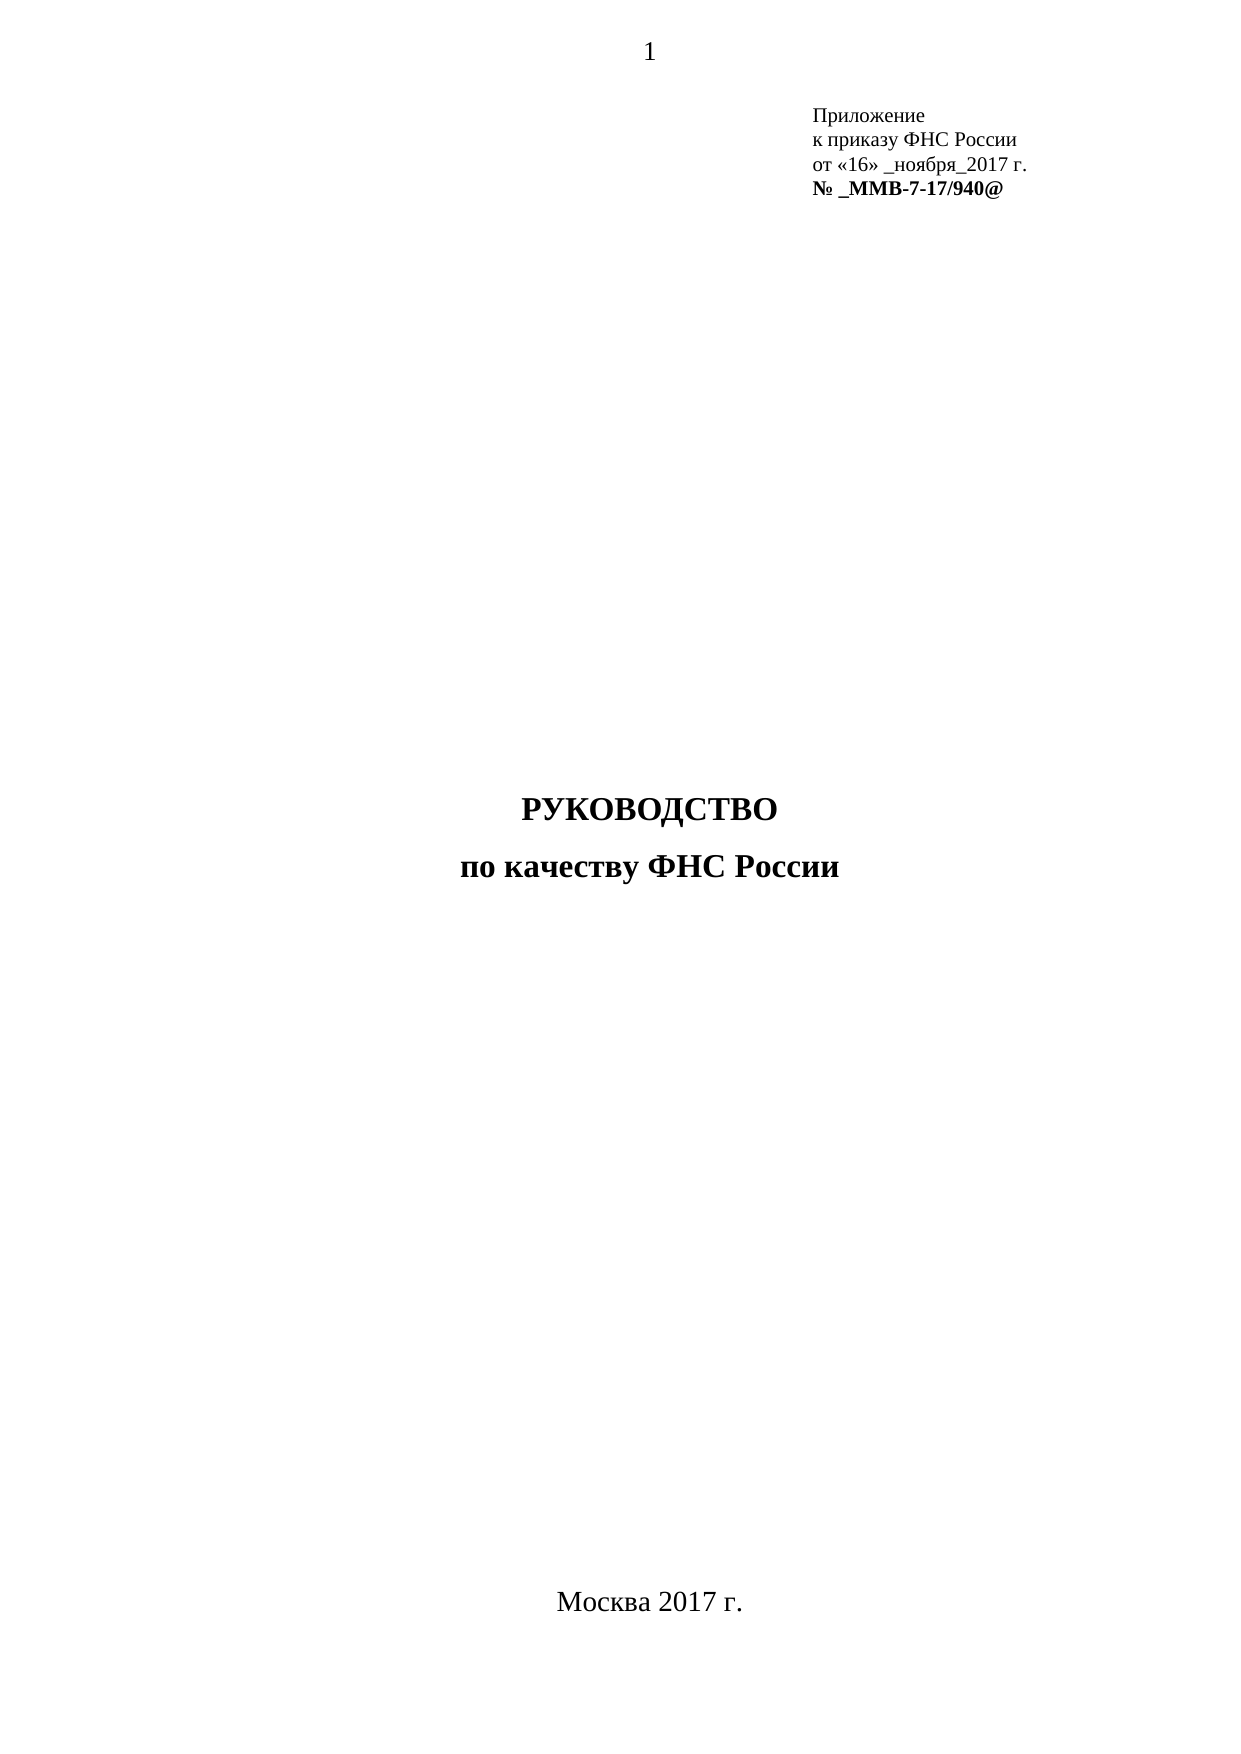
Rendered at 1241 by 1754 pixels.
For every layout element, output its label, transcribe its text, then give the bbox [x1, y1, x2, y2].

text Приложение [812, 103, 1181, 127]
subtitle № _ММВ-7-17/940@ [812, 176, 1181, 199]
text от «16» _ноября_2017 г. [812, 151, 1181, 176]
subtitle РУКОВОДСТВО [118, 789, 1181, 827]
text к приказу ФНС России [812, 127, 1181, 151]
text по качеству ФНС России [118, 846, 1181, 885]
text Москва 2017 г. [118, 1584, 1181, 1618]
